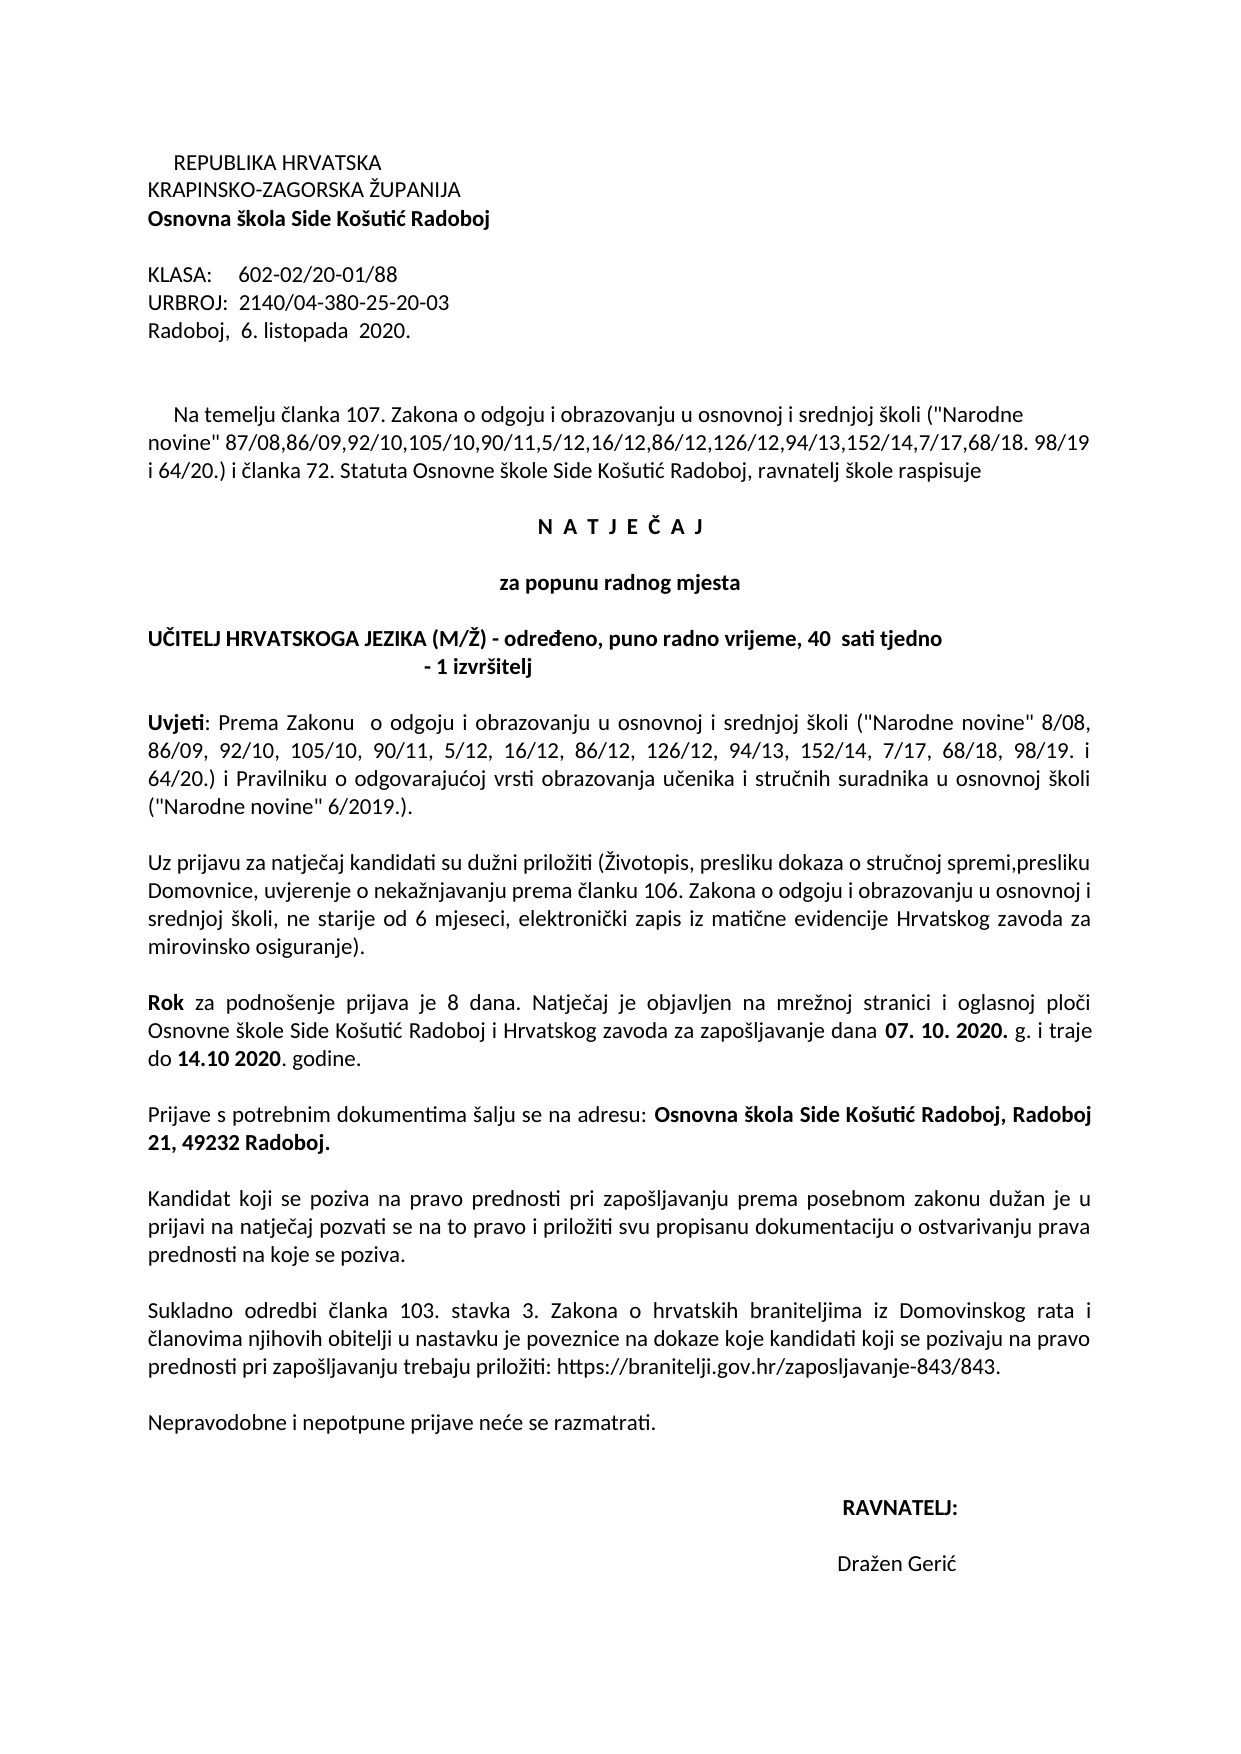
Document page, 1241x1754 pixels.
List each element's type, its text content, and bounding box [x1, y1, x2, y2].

text Na temelju članka 107. Zakona o odgoju i obrazovanju u osnovnoj i srednjoj školi ("Narodne novine" 87/08,86/09,92/10,105/10,90/11,5/12,16/12,86/12,126/12,94/13,152/14,7/17,68/18. 98/19 i 64/20.) i članka 72. Statuta Osnovne škole Side Košutić Radoboj, ravnatelj škole raspisuje [148, 400, 1093, 484]
text N A T J E Č A J [148, 512, 1093, 540]
text Rok za podnošenje prijava je 8 dana. Natječaj je objavljen na mrežnoj stranici i oglasnoj ploči Osnovne škole Side Košutić Radoboj i Hrvatskog zavoda za zapošljavanje dana 07. 10. 2020. g. i traje do 14.10 2020. godine. [148, 988, 1093, 1072]
text Osnovna škola Side Košutić Radoboj [148, 204, 1093, 232]
text za popunu radnog mjesta [148, 568, 1093, 596]
text URBROJ: 2140/04-380-25-20-03 [148, 288, 1093, 316]
text Uvjeti: Prema Zakonu o odgoju i obrazovanju u osnovnoj i srednjoj školi ("Narodne novine" 8/08, 86/09, 92/10, 105/10, 90/11, 5/12, 16/12, 86/12, 126/12, 94/13, 152/14, 7/17, 68/18, 98/19. i 64/20.) i Pravilniku o odgovarajućoj vrsti obrazovanja učenika i stručnih suradnika u osnovnoj školi ("Narodne novine" 6/2019.). [148, 708, 1093, 820]
text Radoboj, 6. listopada 2020. [148, 316, 1093, 344]
text Kandidat koji se poziva na pravo prednosti pri zapošljavanju prema posebnom zakonu dužan je u prijavi na natječaj pozvati se na to pravo i priložiti svu propisanu dokumentaciju o ostvarivanju prava prednosti na koje se poziva. [148, 1184, 1093, 1268]
text Prijave s potrebnim dokumentima šalju se na adresu: Osnovna škola Side Košutić Radoboj, Radoboj 21, 49232 Radoboj. [148, 1100, 1093, 1156]
text Dražen Gerić [148, 1549, 1093, 1577]
text RAVNATELJ: [148, 1493, 1093, 1521]
text Nepravodobne i nepotpune prijave neće se razmatrati. [148, 1408, 1093, 1437]
text REPUBLIKA HRVATSKA [148, 148, 1093, 176]
text Uz prijavu za natječaj kandidati su dužni priložiti (Životopis, presliku dokaza o stručnoj spremi,presliku [148, 848, 1093, 876]
text Domovnice, uvjerenje o nekažnjavanju prema članku 106. Zakona o odgoju i obrazovanju u osnovnoj i srednjoj školi, ne starije od 6 mjeseci, elektronički zapis iz matične evidencije Hrvatskog zavoda za mirovinsko osiguranje). [148, 876, 1093, 960]
text KLASA: 602-02/20-01/88 [148, 260, 1093, 288]
text - 1 izvršitelj [148, 652, 1093, 680]
text UČITELJ HRVATSKOGA JEZIKA (M/Ž) - određeno, puno radno vrijeme, 40 sati tjedno [148, 624, 1093, 652]
text Sukladno odredbi članka 103. stavka 3. Zakona o hrvatskih braniteljima iz Domovinskog rata i članovima njihovih obitelji u nastavku je poveznice na dokaze koje kandidati koji se pozivaju na pravo prednosti pri zapošljavanju trebaju priložiti: https://branitelji.gov.hr/zaposljavanje-843/843. [148, 1296, 1093, 1381]
text KRAPINSKO-ZAGORSKA ŽUPANIJA [148, 176, 1093, 204]
